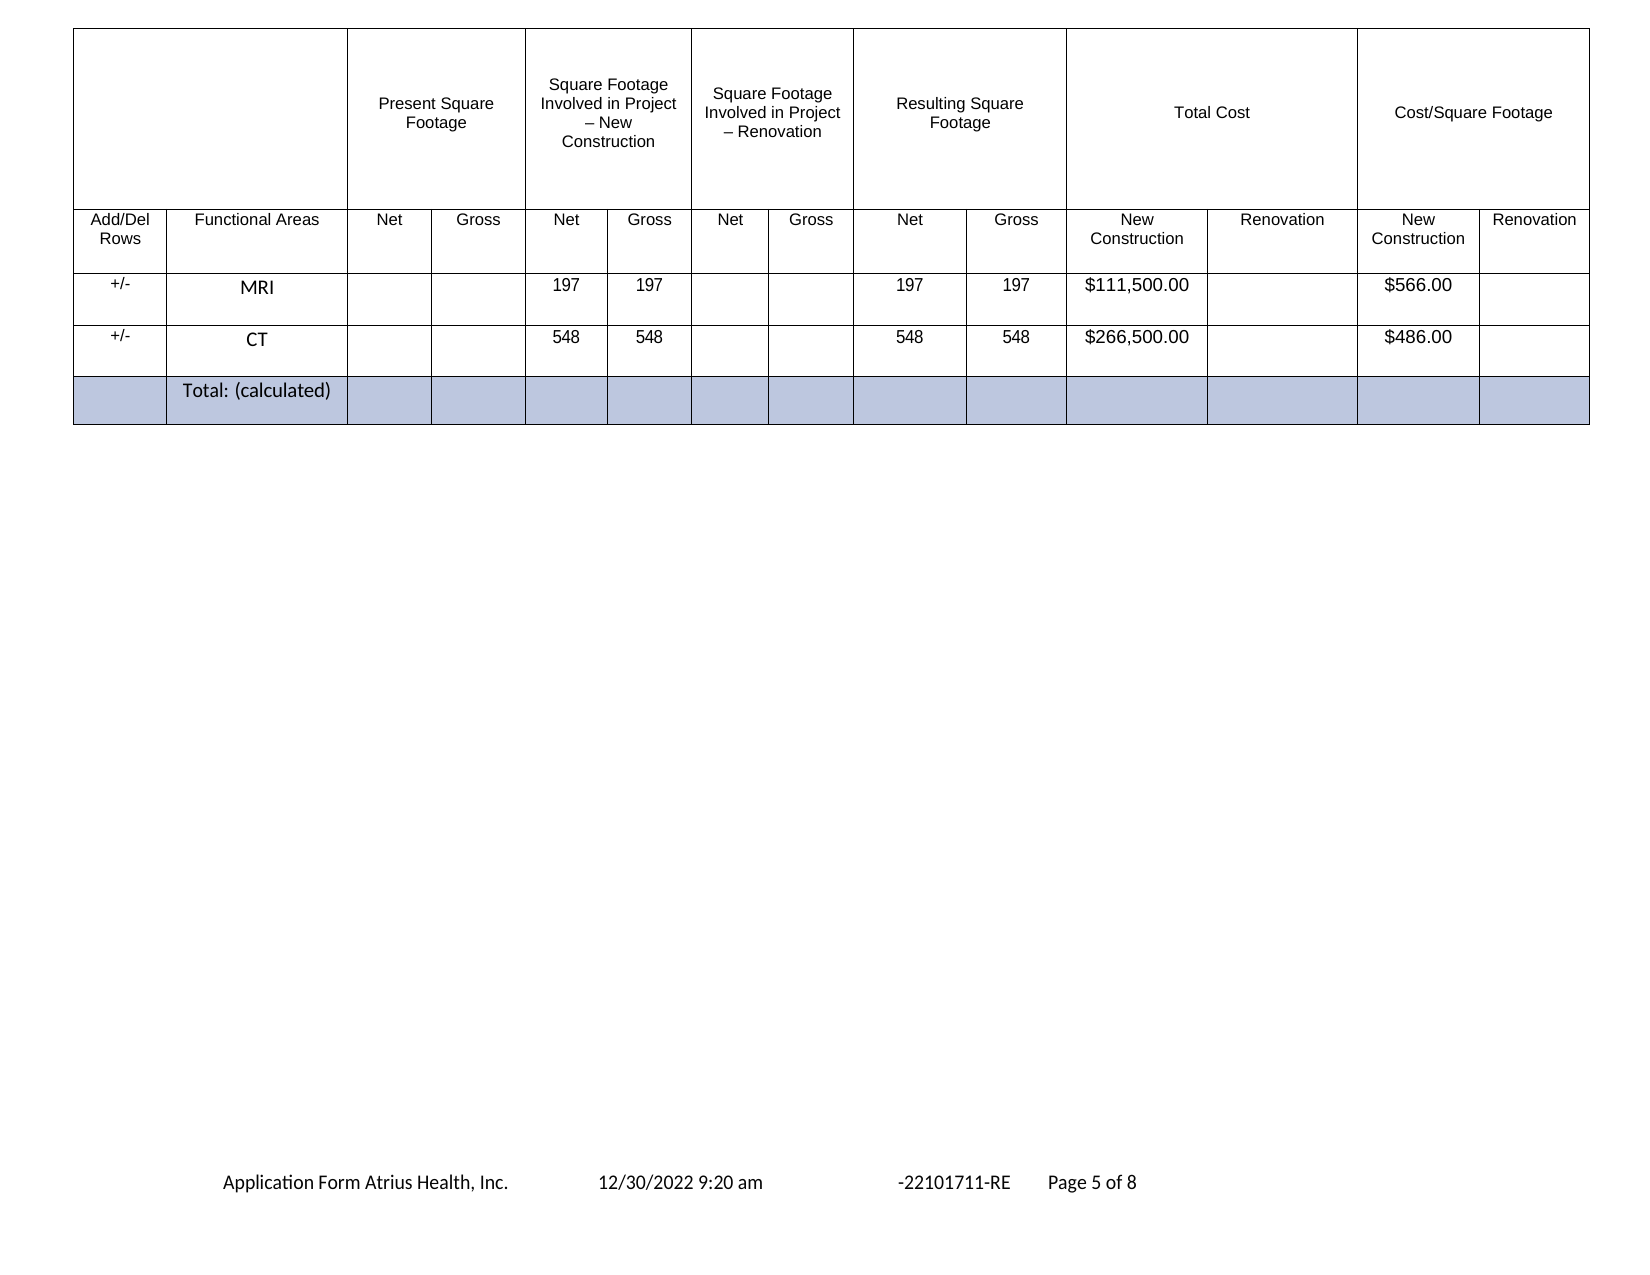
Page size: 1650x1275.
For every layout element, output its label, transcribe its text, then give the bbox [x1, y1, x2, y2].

table_cell 548 [526, 326, 607, 376]
table_cell Gross [608, 210, 691, 273]
table_cell CT [167, 326, 347, 376]
table_cell 548 [854, 326, 966, 376]
table_cell [432, 326, 525, 376]
table_cell New Construction [1358, 210, 1479, 273]
table_header Square Footage Involved in Project – Renovation [692, 29, 853, 209]
table_cell [1208, 377, 1357, 424]
table_cell Functional Areas [167, 210, 347, 273]
table_cell MRI [167, 274, 347, 325]
table_cell Net [348, 210, 431, 273]
table_cell [1480, 377, 1589, 424]
table_header Square Footage Involved in Project – New Construction [526, 29, 691, 209]
table_header Resulting Square Footage [854, 29, 1066, 209]
table_cell New Construction [1067, 210, 1207, 273]
table_cell [432, 274, 525, 325]
table_cell 197 [608, 274, 691, 325]
table_cell 197 [967, 274, 1066, 325]
table_cell [526, 377, 607, 424]
table_cell [348, 377, 431, 424]
table_cell [1208, 326, 1357, 376]
table_cell [1480, 274, 1589, 325]
table_cell [74, 377, 166, 424]
table_cell [967, 377, 1066, 424]
table_cell [1067, 377, 1207, 424]
table_cell [1480, 326, 1589, 376]
table_cell [348, 326, 431, 376]
table_cell $111,500.00 [1067, 274, 1207, 325]
table_header Present Square Footage [348, 29, 525, 209]
table_cell Gross [769, 210, 853, 273]
table_cell [608, 377, 691, 424]
table_cell [1208, 274, 1357, 325]
table_cell Net [526, 210, 607, 273]
table_cell [692, 377, 768, 424]
table_cell [769, 377, 853, 424]
table_cell Add/Del Rows [74, 210, 166, 273]
table_cell [432, 377, 525, 424]
table_cell Renovation [1208, 210, 1357, 273]
table_header Cost/Square Footage [1358, 29, 1589, 209]
table_cell Net [854, 210, 966, 273]
table_cell $266,500.00 [1067, 326, 1207, 376]
table_cell [692, 274, 768, 325]
table_cell 197 [854, 274, 966, 325]
table_cell Gross [967, 210, 1066, 273]
table_cell Total: (calculated) [167, 377, 347, 424]
table_cell $486.00 [1358, 326, 1479, 376]
table_cell [1358, 377, 1479, 424]
table_cell [769, 326, 853, 376]
table_cell [692, 326, 768, 376]
table_cell [348, 274, 431, 325]
table_cell 548 [967, 326, 1066, 376]
table_header Total Cost [1067, 29, 1357, 209]
table_cell Net [692, 210, 768, 273]
table_header [74, 29, 347, 209]
table_cell [769, 274, 853, 325]
table_cell 548 [608, 326, 691, 376]
table_cell Gross [432, 210, 525, 273]
table_cell $566.00 [1358, 274, 1479, 325]
table_cell [854, 377, 966, 424]
table_cell Renovation [1480, 210, 1589, 273]
table_cell +/- [74, 274, 166, 325]
table_cell 197 [526, 274, 607, 325]
table_cell +/- [74, 326, 166, 376]
